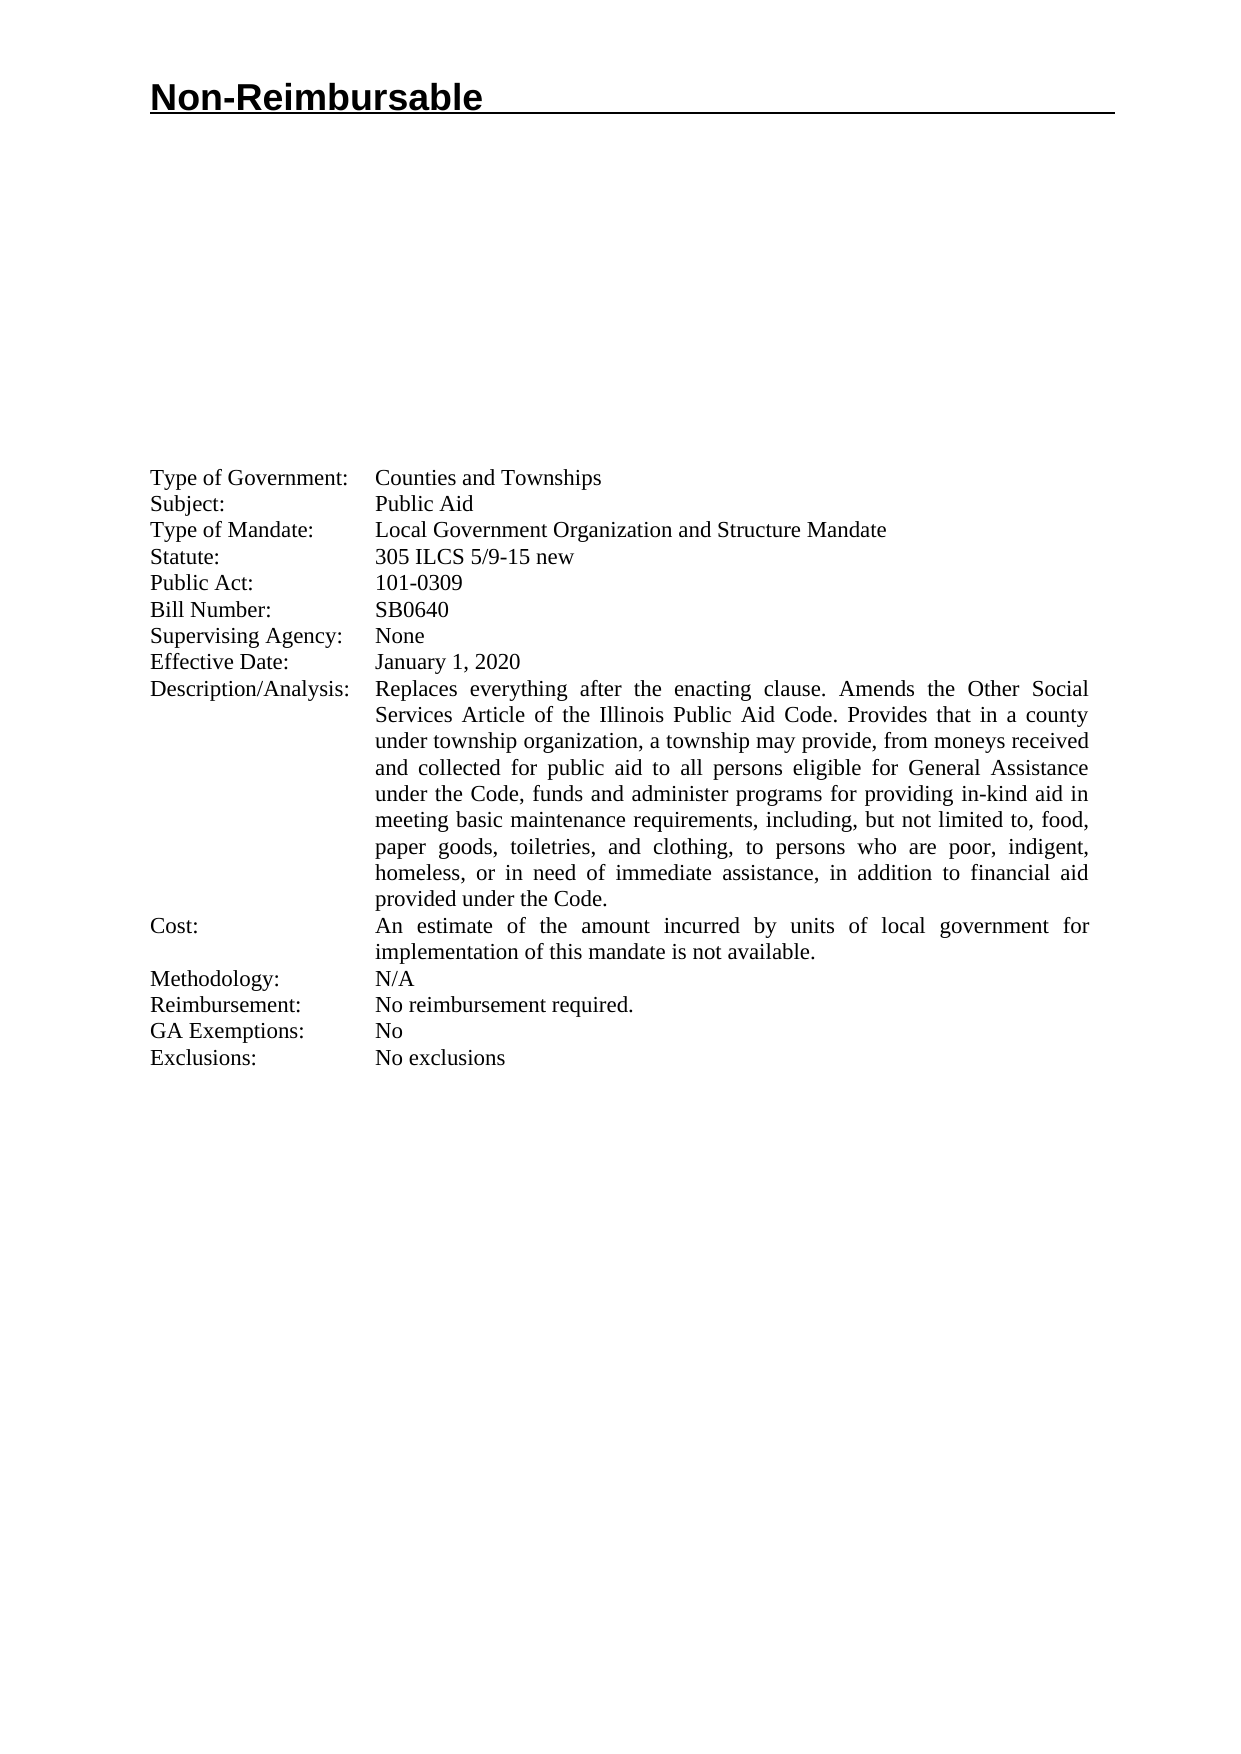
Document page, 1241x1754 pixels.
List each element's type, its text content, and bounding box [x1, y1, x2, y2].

text GA Exemptions: No [150, 1017, 1090, 1044]
text Statute: 305 ILCS 5/9-15 new [150, 543, 1090, 569]
text Bill Number: SB0640 [150, 596, 1090, 622]
text Type of Government: Counties and Townships [150, 464, 1090, 490]
text Description/Analysis: Replaces everything after the enacting clause. Amends the Other Social Services Article of the Illinois Public Aid Code. Provides that in a county under township organization, a township may provide, from moneys received and collected for public aid to all persons eligible for General Assistance under the Code, funds and administer programs for providing in-kind aid in meeting basic maintenance requirements, including, but not limited to, food, paper goods, toiletries, and clothing, to persons who are poor, indigent, homeless, or in need of immediate assistance, in addition to financial aid provided under the Code. [150, 675, 1090, 912]
text Cost: An estimate of the amount incurred by units of local government for implementation of this mandate is not available. [150, 912, 1090, 964]
text Supervising Agency: None [150, 622, 1090, 648]
text Effective Date: January 1, 2020 [150, 648, 1090, 675]
text Type of Mandate: Local Government Organization and Structure Mandate [150, 517, 1090, 543]
text Public Act: 101-0309 [150, 569, 1090, 596]
text Exclusions: No exclusions [150, 1044, 1090, 1070]
text Reimbursement: No reimbursement required. [150, 991, 1090, 1017]
text Methodology: N/A [150, 964, 1090, 991]
text Subject: Public Aid [150, 490, 1090, 517]
